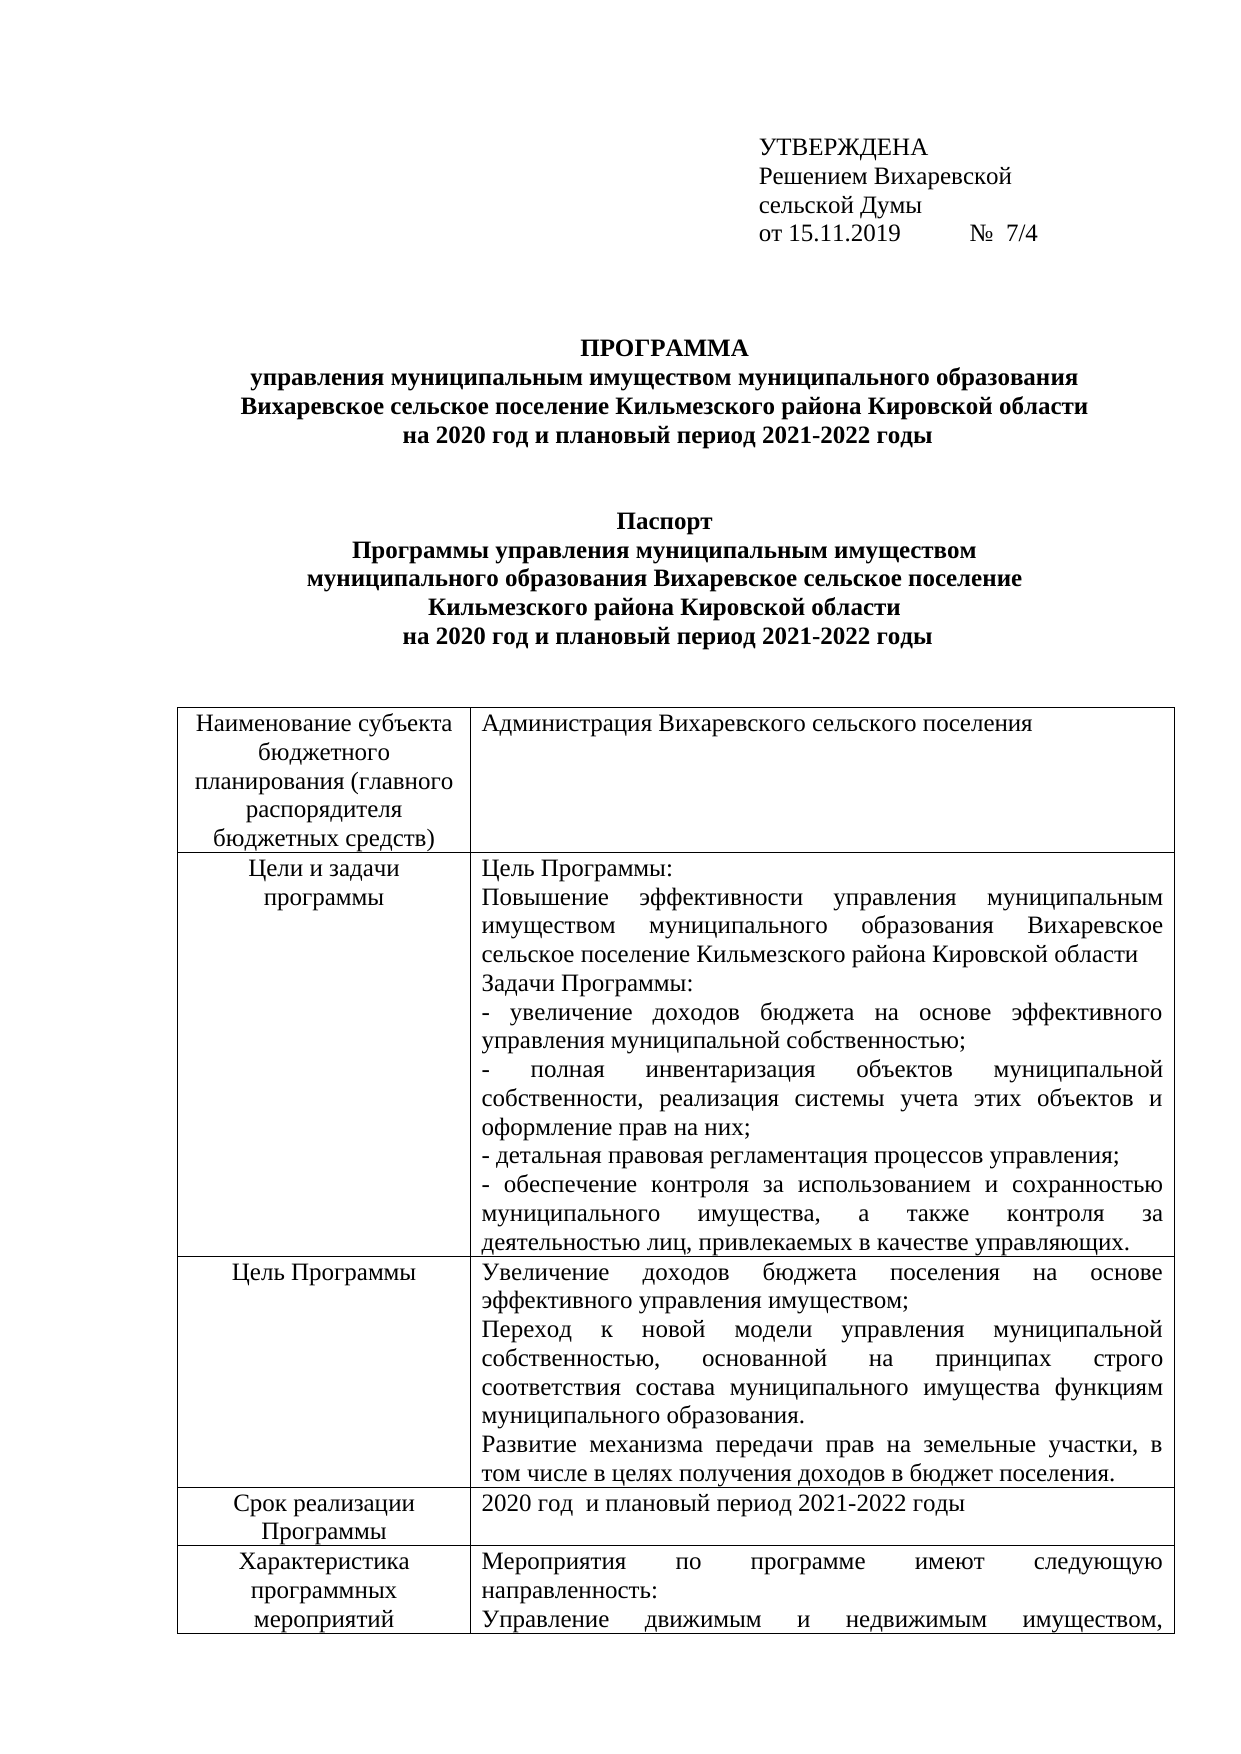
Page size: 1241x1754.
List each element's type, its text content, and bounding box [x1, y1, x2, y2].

table_header Наименование субъекта бюджетного планирования (главного распорядителя бюджетных средств) [178, 708, 470, 852]
table_cell Срок реализации Программы [178, 1488, 470, 1545]
title ПРОГРАММА [177, 333, 1152, 362]
title управления муниципальным имуществом муниципального образования Вихаревское сельское поселение Кильмезского района Кировской области [177, 362, 1152, 420]
text от 15.11.2019 № 7/4 [177, 218, 1152, 247]
text Решением Вихаревской [177, 161, 1152, 190]
table_cell Цели и задачи программы [178, 853, 470, 1256]
title муниципального образования Вихаревское сельское поселение [177, 563, 1152, 592]
title на 2020 год и плановый период 2021-2022 годы [177, 420, 1152, 448]
title Кильмезского района Кировской области [177, 592, 1152, 621]
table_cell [471, 1546, 1174, 1632]
title на 2020 год и плановый период 2021-2022 годы [177, 621, 1152, 650]
title Программы управления муниципальным имуществом [177, 535, 1152, 563]
text сельской Думы [177, 190, 1152, 218]
table_cell 2020 год и плановый период 2021-2022 годы [471, 1488, 1174, 1545]
table_cell Цель Программы: Повышение эффективности управления муниципальным имуществом муниципального образования Вихаревское сельское поселение Кильмезского района Кировской области Задачи Программы: - увеличение доходов бюджета на основе эффективного управления муниципальной собственностью; - полная инвентаризация объектов муниципальной собственности, реализация системы учета этих объектов и оформление прав на них; - детальная правовая регламентация процессов управления; - обеспечение контроля за использованием и сохранностью муниципального имущества, а также контроля за деятельностью лиц, привлекаемых в качестве управляющих. [471, 853, 1174, 1256]
table_cell Увеличение доходов бюджета поселения на основе эффективного управления имуществом; Переход к новой модели управления муниципальной собственностью, основанной на принципах строго соответствия состава муниципального имущества функциям муниципального образования. Развитие механизма передачи прав на земельные участки, в том числе в целях получения доходов в бюджет поселения. [471, 1257, 1174, 1487]
table_header Администрация Вихаревского сельского поселения [471, 708, 1174, 852]
table_cell Цель Программы [178, 1257, 470, 1487]
title Паспорт [177, 506, 1152, 535]
text УТВЕРЖДЕНА [177, 132, 1152, 161]
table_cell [178, 1546, 470, 1632]
